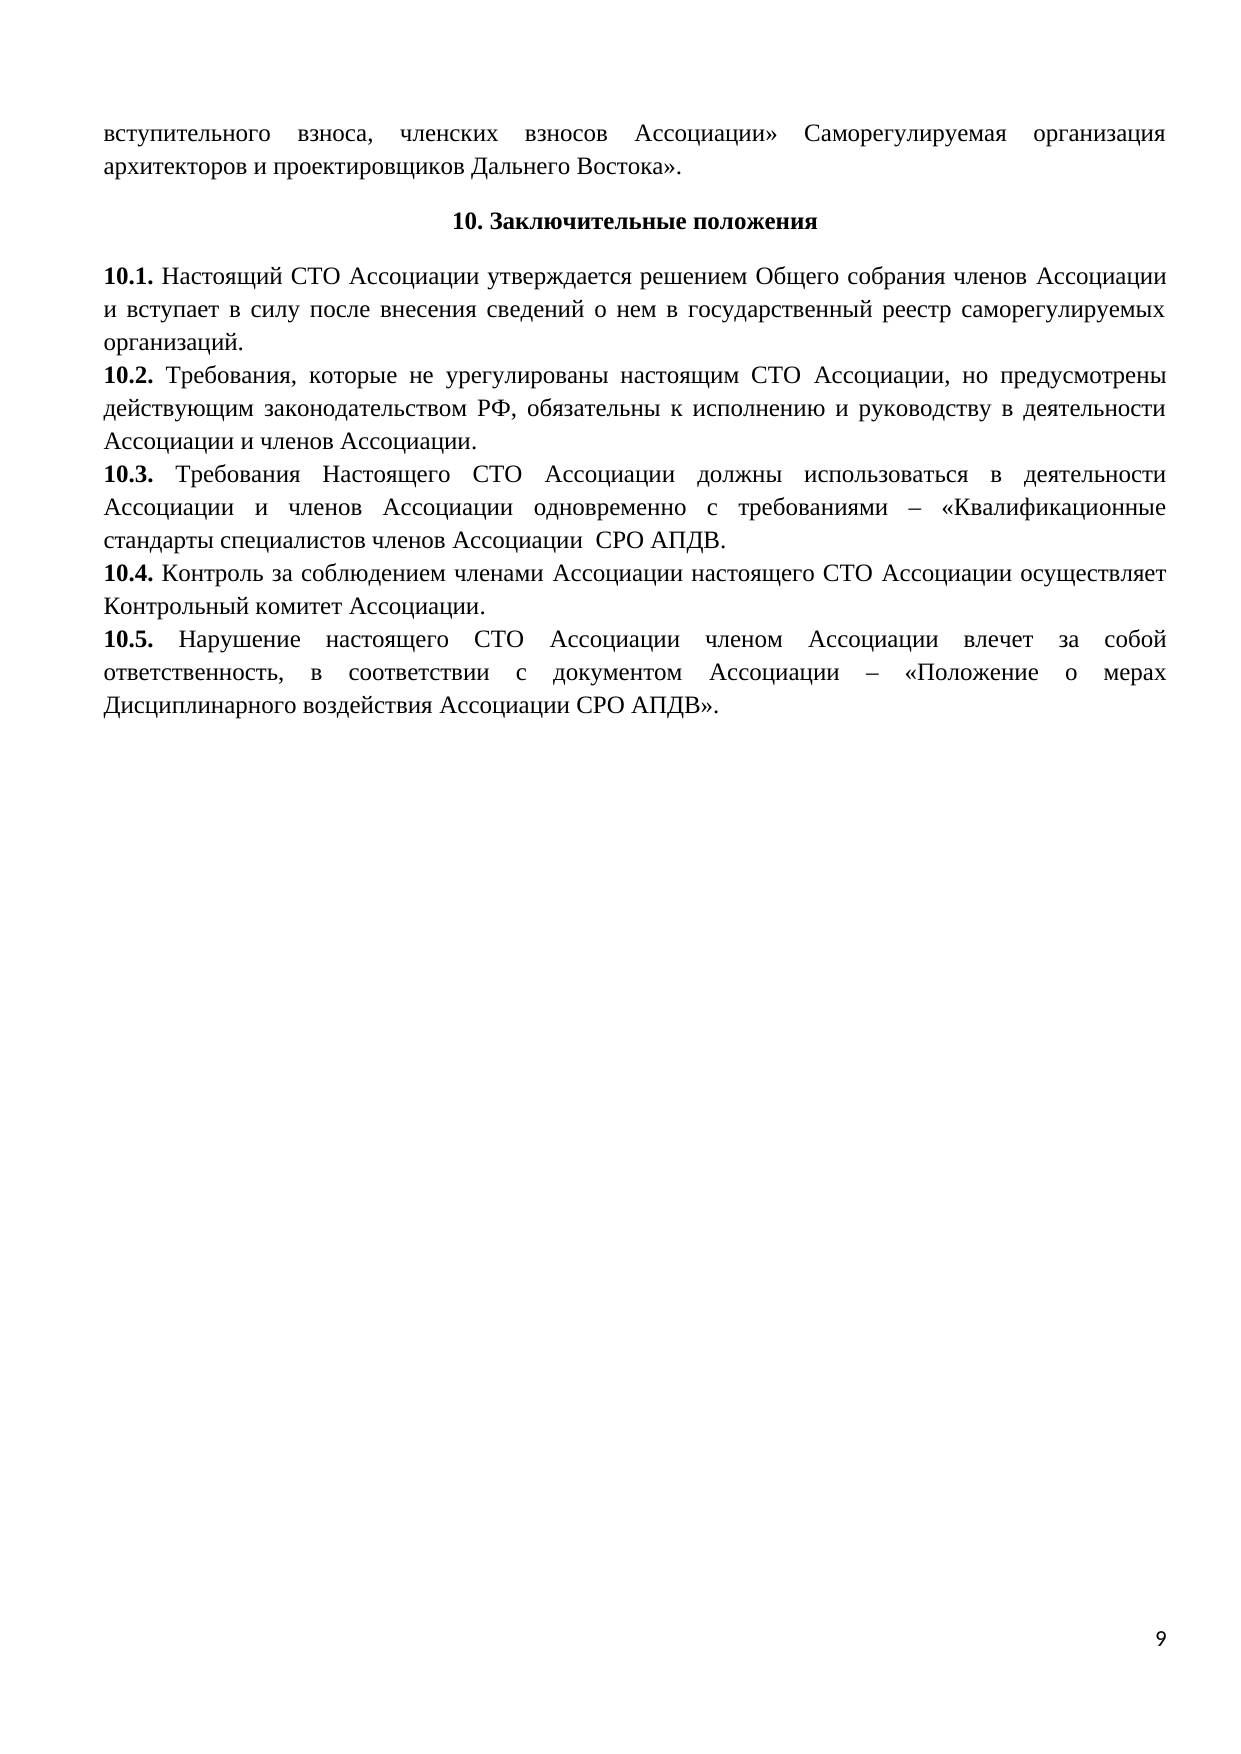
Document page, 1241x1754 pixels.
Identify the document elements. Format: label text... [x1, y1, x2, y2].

text 10.1. Настоящий СТО Ассоциации утверждается решением Общего собрания членов Ассоциации и вступает в силу после внесения сведений о нем в государственный реестр саморегулируемых организаций. [103, 261, 1167, 356]
text 10. Заключительные положения [103, 206, 1167, 235]
text 10.3. Требования Настоящего СТО Ассоциации должны использоваться в деятельности Ассоциации и членов Ассоциации одновременно с требованиями – «Квалификационные стандарты специалистов членов Ассоциации СРО АПДВ. [103, 459, 1167, 554]
text 10.2. Требования, которые не урегулированы настоящим СТО Ассоциации, но предусмотрены действующим законодательством РФ, обязательны к исполнению и руководству в деятельности Ассоциации и членов Ассоциации. [103, 360, 1167, 455]
text 10.4. Контроль за соблюдением членами Ассоциации настоящего СТО Ассоциации осуществляет Контрольный комитет Ассоциации. [103, 558, 1167, 620]
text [103, 118, 1167, 180]
text 10.5. Нарушение настоящего СТО Ассоциации членом Ассоциации влечет за собой ответственность, в соответствии с документом Ассоциации – «Положение о мерах Дисциплинарного воздействия Ассоциации СРО АПДВ». [103, 624, 1167, 719]
